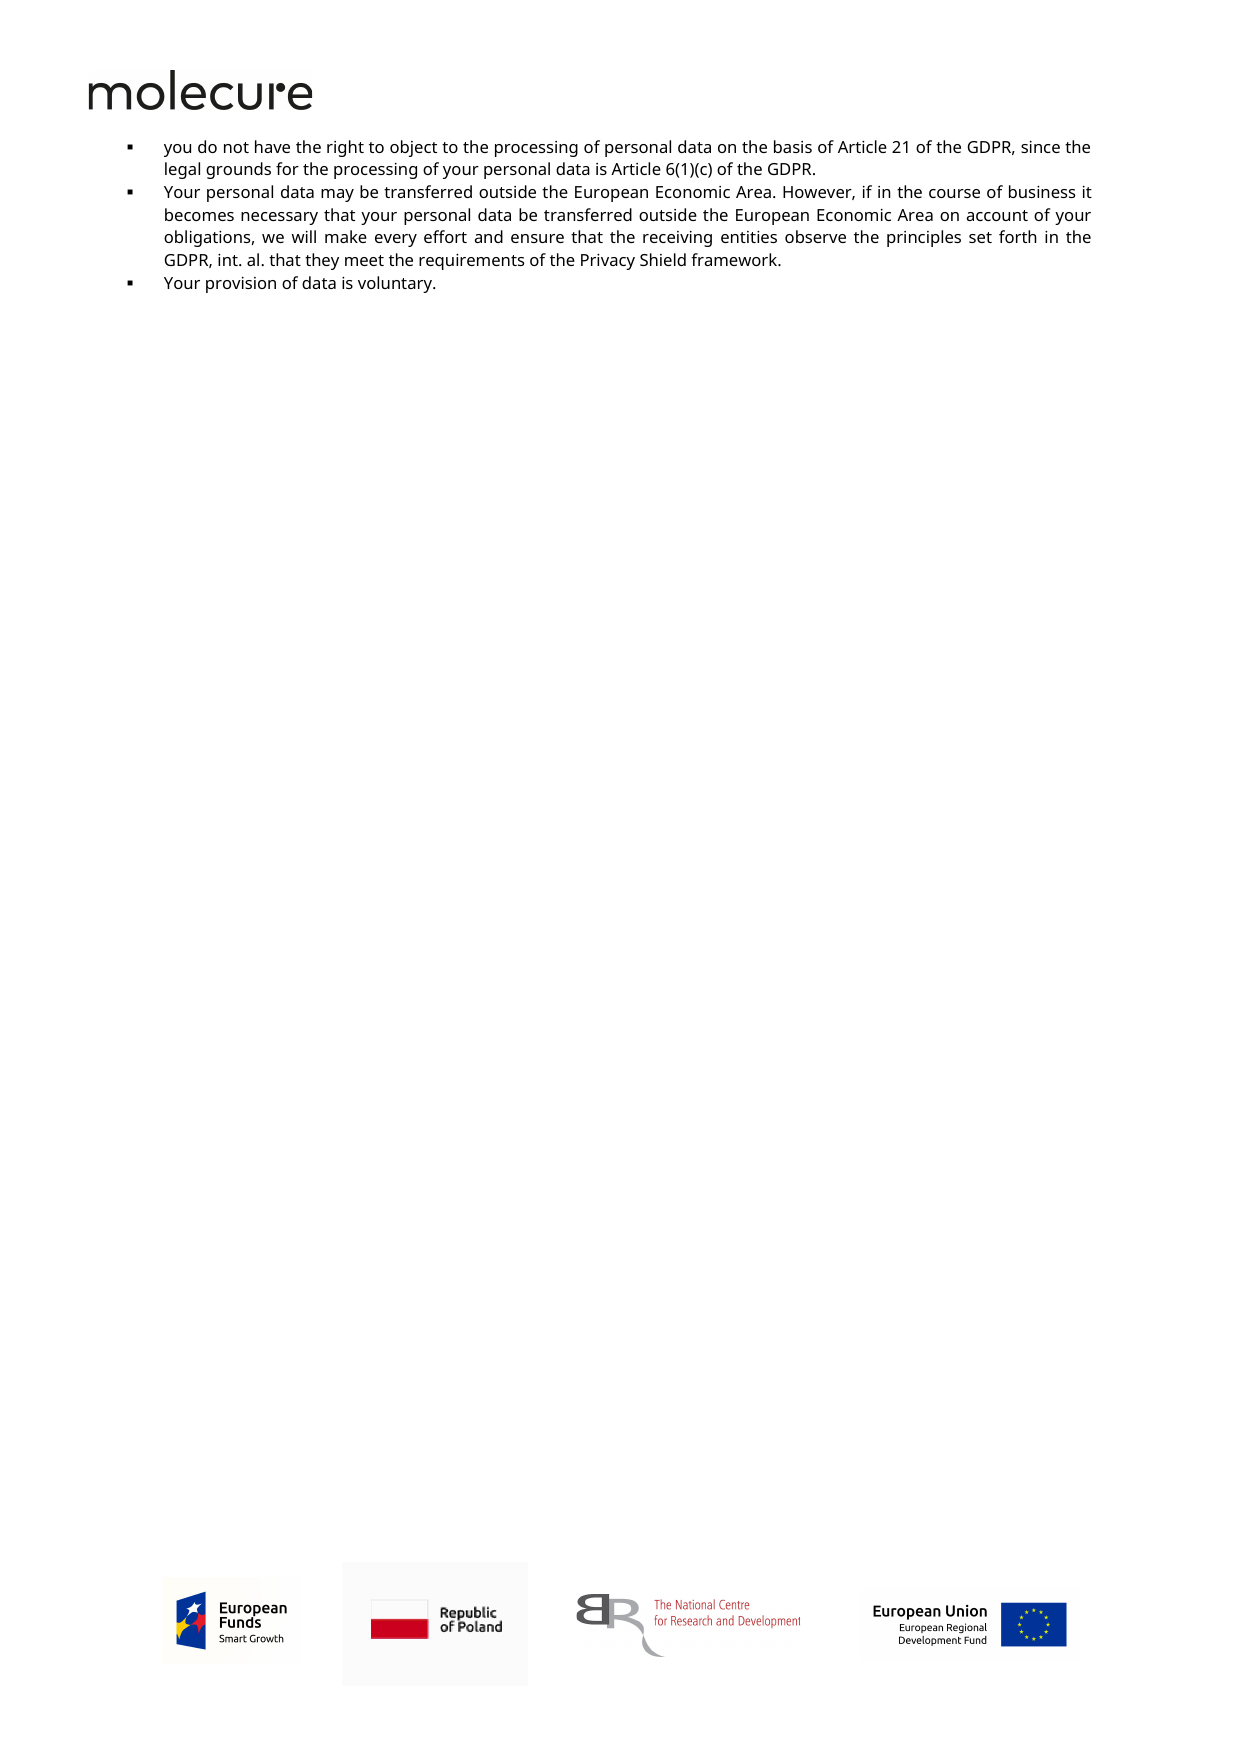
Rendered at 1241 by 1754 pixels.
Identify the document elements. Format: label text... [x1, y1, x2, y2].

list Your provision of data is voluntary. [126, 272, 1093, 294]
picture [342, 1562, 529, 1686]
list you do not have the right to object to the processing of personal data on the basis of Article 21 of the GDPR, since the legal grounds for the processing of your personal data is Article 6(1)(c) of the GDPR. [126, 135, 1093, 181]
list Your personal data may be transferred outside the European Economic Area. However, if in the course of business it becomes necessary that your personal data be transferred outside the European Economic Area on account of your obligations, we will make every effort and ensure that the receiving entities observe the principles set forth in the GDPR, int. al. that they meet the requirements of the Privacy Shield framework. [126, 181, 1093, 272]
picture [576, 1594, 800, 1657]
picture [162, 1577, 301, 1664]
picture [860, 1588, 1081, 1661]
picture [88, 70, 313, 110]
